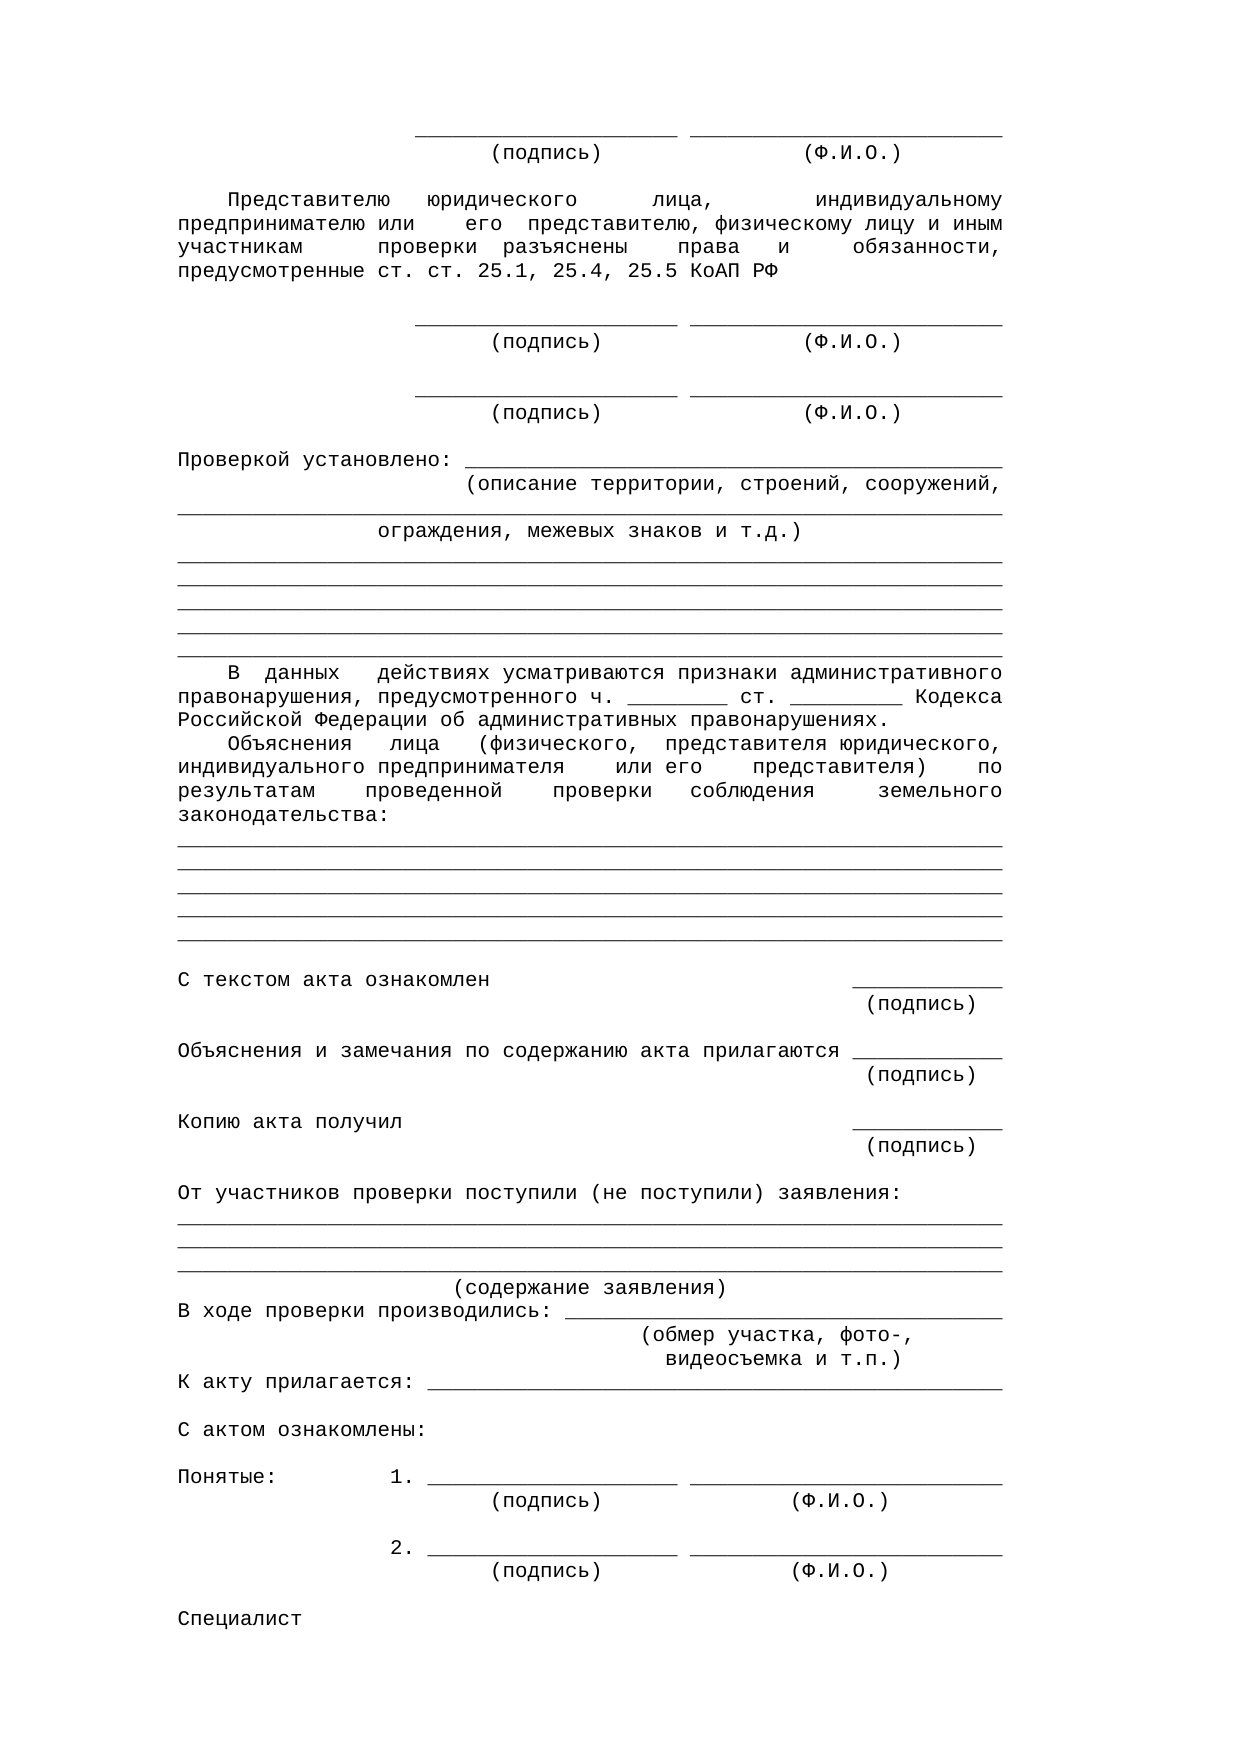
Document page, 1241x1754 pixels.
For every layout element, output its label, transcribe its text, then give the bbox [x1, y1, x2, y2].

text __________________________________________________________________ [177, 591, 1152, 615]
text _____________________ _________________________ [177, 118, 1152, 142]
text __________________________________________________________________ [177, 567, 1152, 591]
text С текстом акта ознакомлен ____________ [177, 969, 1152, 993]
text Представителю юридического лица, индивидуальному [177, 189, 1152, 213]
text С актом ознакомлены: [177, 1419, 1152, 1442]
text В ходе проверки производились: ___________________________________ [177, 1300, 1152, 1324]
text Объяснения лица (физического, представителя юридического, [177, 733, 1152, 757]
text _____________________ _________________________ [177, 307, 1152, 331]
text 2. ____________________ _________________________ [177, 1537, 1152, 1561]
text (подпись) (Ф.И.О.) [177, 1561, 1152, 1584]
text (подпись) (Ф.И.О.) [177, 1489, 1152, 1513]
text __________________________________________________________________ [177, 875, 1152, 898]
text __________________________________________________________________ [177, 1206, 1152, 1229]
text Понятые: 1. ____________________ _________________________ [177, 1466, 1152, 1489]
text __________________________________________________________________ [177, 1229, 1152, 1253]
text От участников проверки поступили (не поступили) заявления: [177, 1182, 1152, 1206]
text (подпись) (Ф.И.О.) [177, 142, 1152, 165]
text (содержание заявления) [177, 1277, 1152, 1300]
text Специалист [177, 1608, 1152, 1631]
text Российской Федерации об административных правонарушениях. [177, 709, 1152, 733]
text __________________________________________________________________ [177, 544, 1152, 567]
text участникам проверки разъяснены права и обязанности, [177, 236, 1152, 260]
text предпринимателю или его представителю, физическому лицу и иным [177, 213, 1152, 236]
text __________________________________________________________________ [177, 898, 1152, 922]
text (подпись) [177, 1064, 1152, 1088]
text __________________________________________________________________ [177, 922, 1152, 946]
text (подпись) [177, 1135, 1152, 1158]
text (описание территории, строений, сооружений, [177, 473, 1152, 496]
text (подпись) [177, 993, 1152, 1017]
text (подпись) (Ф.И.О.) [177, 402, 1152, 426]
text (обмер участка, фото-, [177, 1324, 1152, 1348]
text Копию акта получил ____________ [177, 1111, 1152, 1135]
text __________________________________________________________________ [177, 615, 1152, 638]
text ограждения, межевых знаков и т.д.) [177, 520, 1152, 544]
text __________________________________________________________________ [177, 638, 1152, 662]
text законодательства: [177, 804, 1152, 827]
text Объяснения и замечания по содержанию акта прилагаются ____________ [177, 1040, 1152, 1064]
text индивидуального предпринимателя или его представителя) по [177, 757, 1152, 780]
text правонарушения, предусмотренного ч. ________ ст. _________ Кодекса [177, 686, 1152, 709]
text (подпись) (Ф.И.О.) [177, 331, 1152, 354]
text __________________________________________________________________ [177, 1253, 1152, 1277]
text Проверкой установлено: ___________________________________________ [177, 449, 1152, 473]
text __________________________________________________________________ [177, 827, 1152, 851]
text __________________________________________________________________ [177, 496, 1152, 520]
text К акту прилагается: ______________________________________________ [177, 1371, 1152, 1395]
text __________________________________________________________________ [177, 851, 1152, 875]
text видеосъемка и т.п.) [177, 1348, 1152, 1371]
text _____________________ _________________________ [177, 378, 1152, 402]
text В данных действиях усматриваются признаки административного [177, 662, 1152, 686]
text результатам проведенной проверки соблюдения земельного [177, 780, 1152, 804]
text предусмотренные ст. ст. 25.1, 25.4, 25.5 КоАП РФ [177, 260, 1152, 284]
